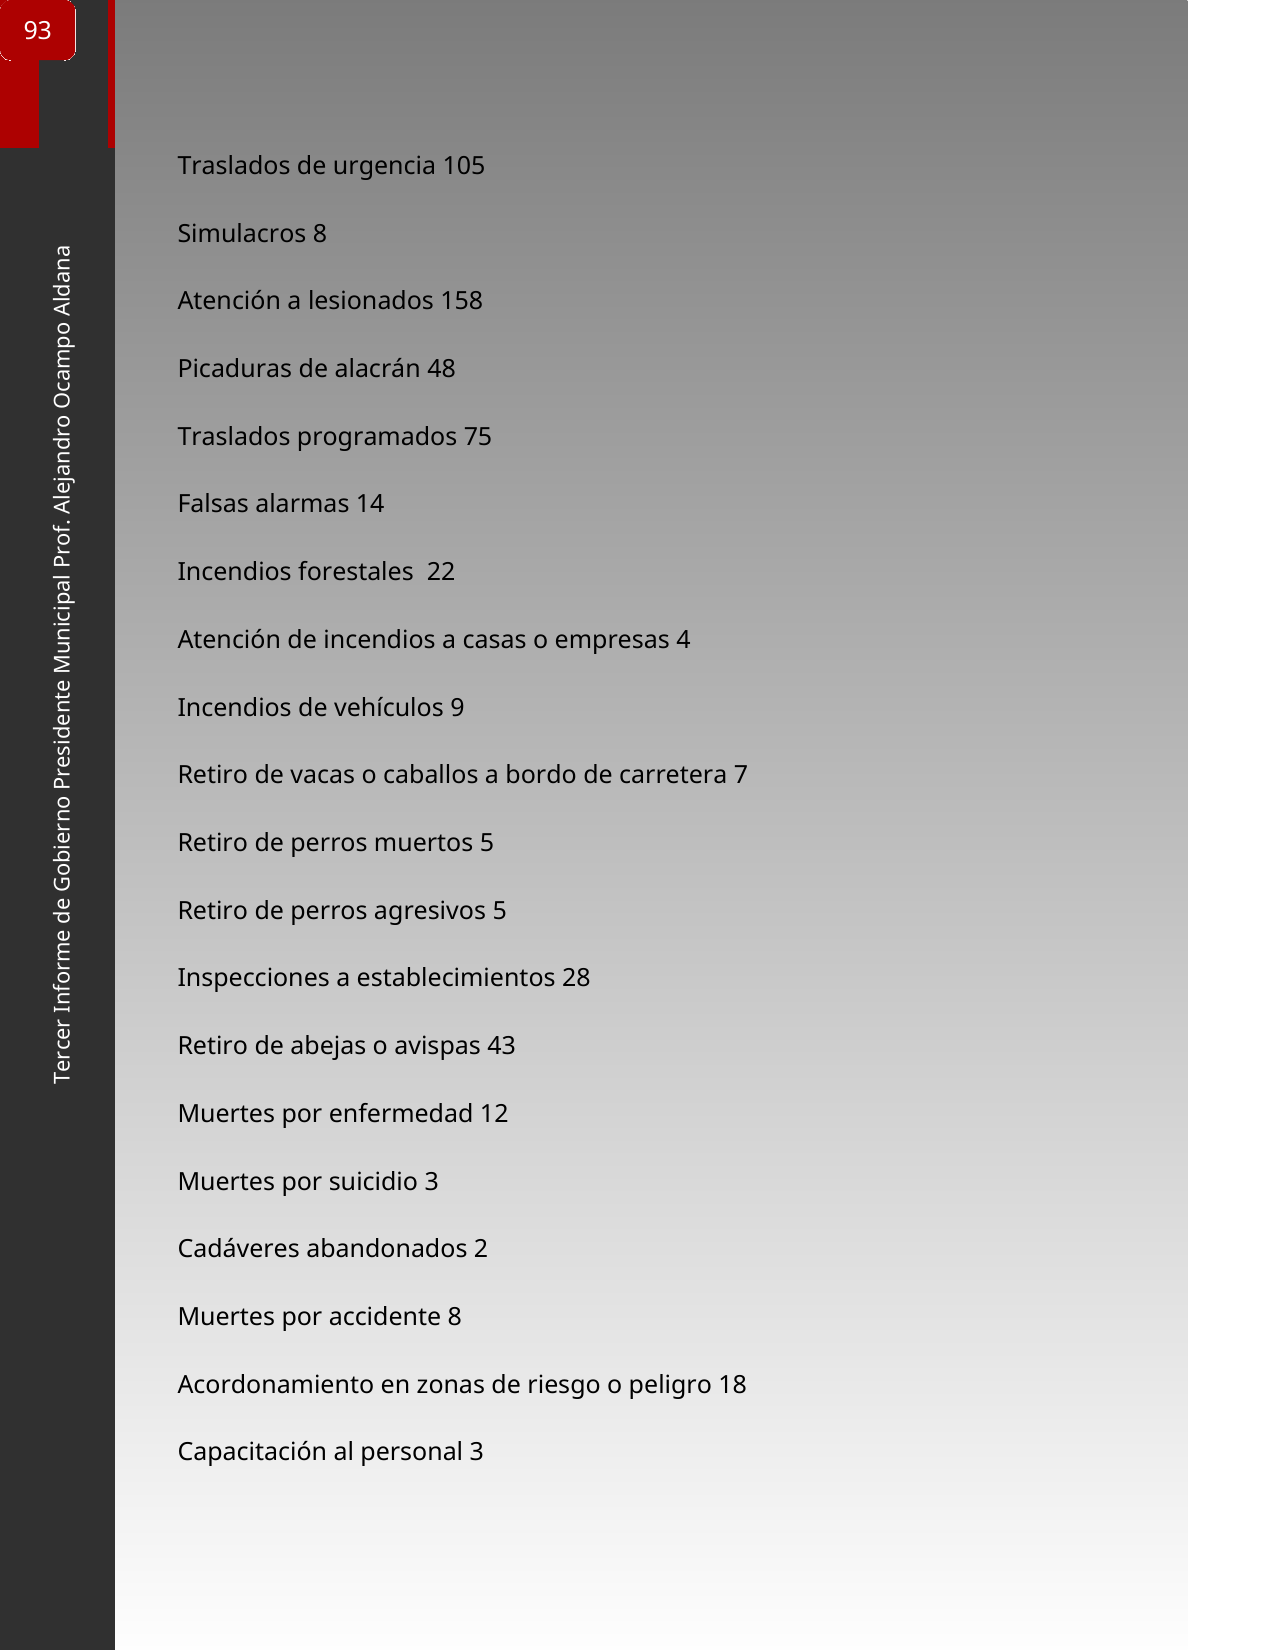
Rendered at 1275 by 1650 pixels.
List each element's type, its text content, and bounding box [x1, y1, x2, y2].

text Incendios forestales 22 [177, 554, 1053, 588]
text Falsas alarmas 14 [177, 486, 1053, 520]
text Inspecciones a establecimientos 28 [177, 960, 1053, 994]
text Retiro de abejas o avispas 43 [177, 1028, 1053, 1062]
text Incendios de vehículos 9 [177, 689, 1053, 723]
text Atención de incendios a casas o empresas 4 [177, 622, 1053, 656]
text Cadáveres abandonados 2 [177, 1231, 1053, 1265]
text Retiro de perros agresivos 5 [177, 892, 1053, 926]
text Picaduras de alacrán 48 [177, 351, 1053, 385]
text Muertes por accidente 8 [177, 1299, 1053, 1333]
text Retiro de perros muertos 5 [177, 825, 1053, 859]
text Muertes por enfermedad 12 [177, 1096, 1053, 1129]
text Traslados programados 75 [177, 418, 1053, 452]
text Acordonamiento en zonas de riesgo o peligro 18 [177, 1366, 1053, 1400]
text Traslados de urgencia 105 [177, 148, 1053, 182]
text Capacitación al personal 3 [177, 1434, 1053, 1468]
text Retiro de vacas o caballos a bordo de carretera 7 [177, 757, 1053, 791]
text Atención a lesionados 158 [177, 283, 1053, 317]
text Simulacros 8 [177, 215, 1053, 249]
text Muertes por suicidio 3 [177, 1163, 1053, 1197]
